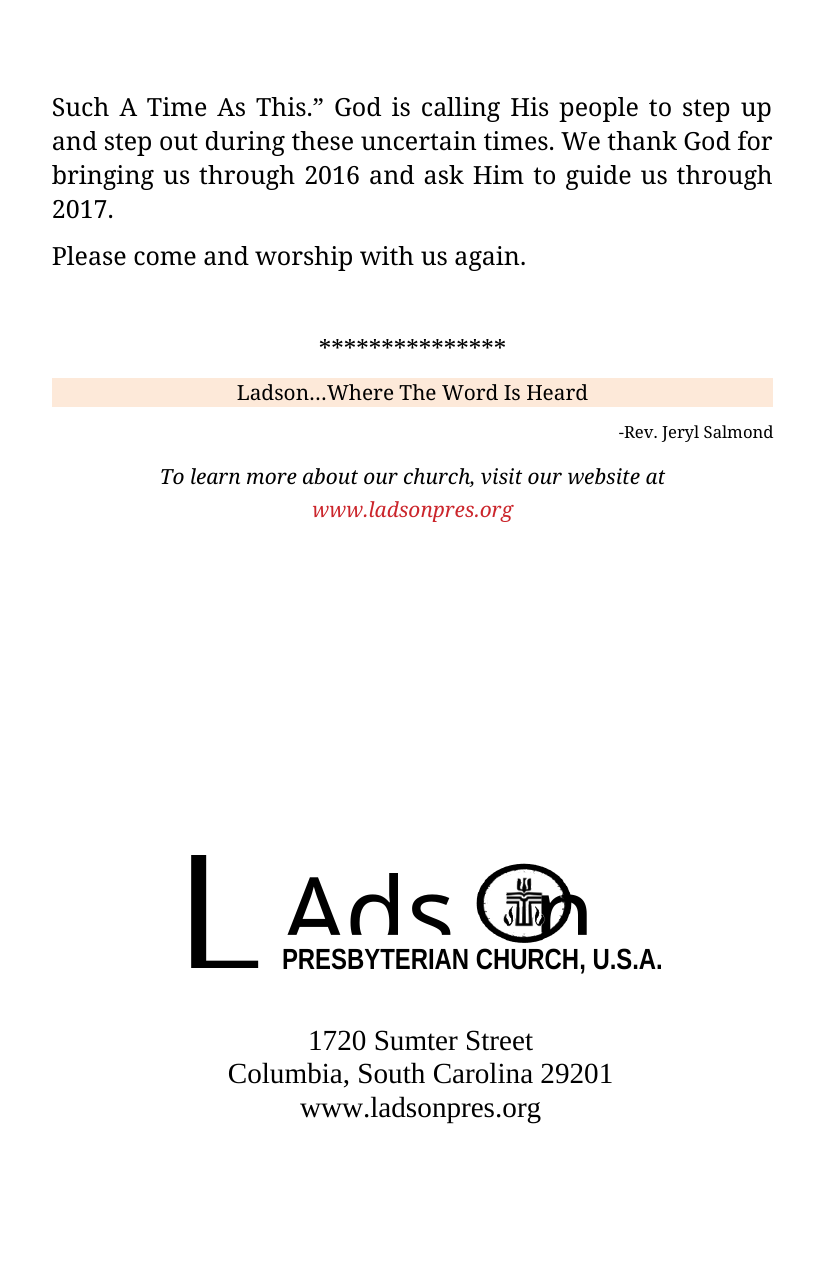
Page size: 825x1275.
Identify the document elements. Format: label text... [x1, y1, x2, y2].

subtitle Ads n [90, 843, 735, 979]
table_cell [40, 90, 785, 612]
